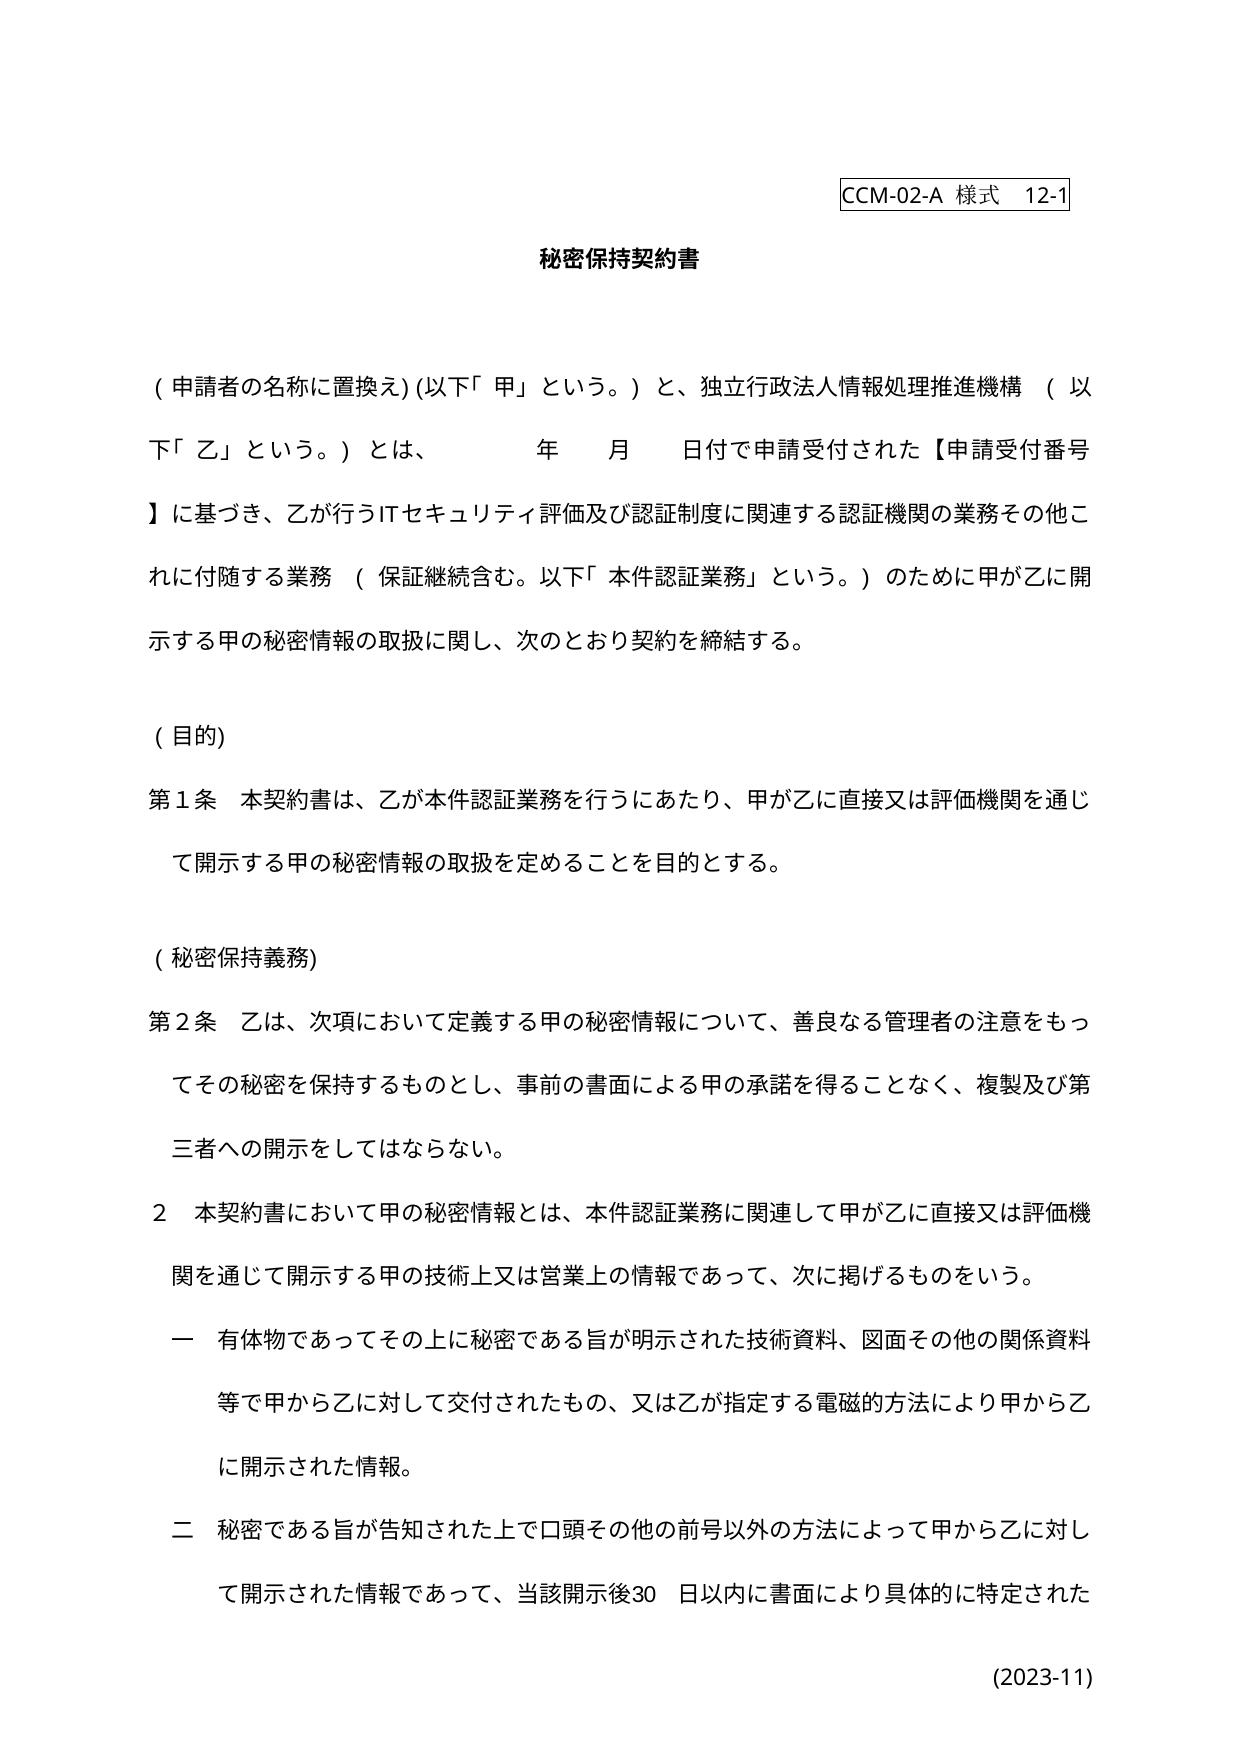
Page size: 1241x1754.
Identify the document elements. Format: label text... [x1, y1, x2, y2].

text 第１条 本契約書は、乙が本件認証業務を行うにあたり、甲が乙に直接又は評価機関を通じて開示する甲の秘密情報の取扱を定めることを目的とする。 [148, 766, 1092, 893]
text 第２条 乙は、次項において定義する甲の秘密情報について、善良なる管理者の注意をもってその秘密を保持するものとし、事前の書面による甲の承諾を得ることなく、複製及び第三者への開示をしてはならない。 [148, 989, 1092, 1179]
text 一 有体物であってその上に秘密である旨が明示された技術資料、図面その他の関係資料等で甲から乙に対して交付されたもの、又は乙が指定する電磁的方法により甲から乙に開示された情報。 [170, 1306, 1092, 1497]
text (秘密保持義務) [148, 925, 1092, 989]
text 秘密保持契約書 [148, 226, 1092, 290]
text CCM-02-A 様式12-1 [148, 163, 1092, 226]
text ２ 本契約書において甲の秘密情報とは、本件認証業務に関連して甲が乙に直接又は評価機関を通じて開示する甲の技術上又は営業上の情報であって、次に掲げるものをいう。 [148, 1179, 1092, 1306]
text (目的) [148, 703, 1092, 766]
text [170, 1497, 1092, 1624]
text (申請者の名称に置換え) (以下｢甲｣という。) と、独立行政法人情報処理推進機構 (以下｢乙｣という。) とは、 年 月 日付で申請受付された【申請受付番号 】に基づき、乙が行うITセキュリティ評価及び認証制度に関連する認証機関の業務その他これに付随する業務 (保証継続含む。以下｢本件認証業務｣という。) のために甲が乙に開示する甲の秘密情報の取扱に関し、次のとおり契約を締結する。 [148, 353, 1092, 671]
